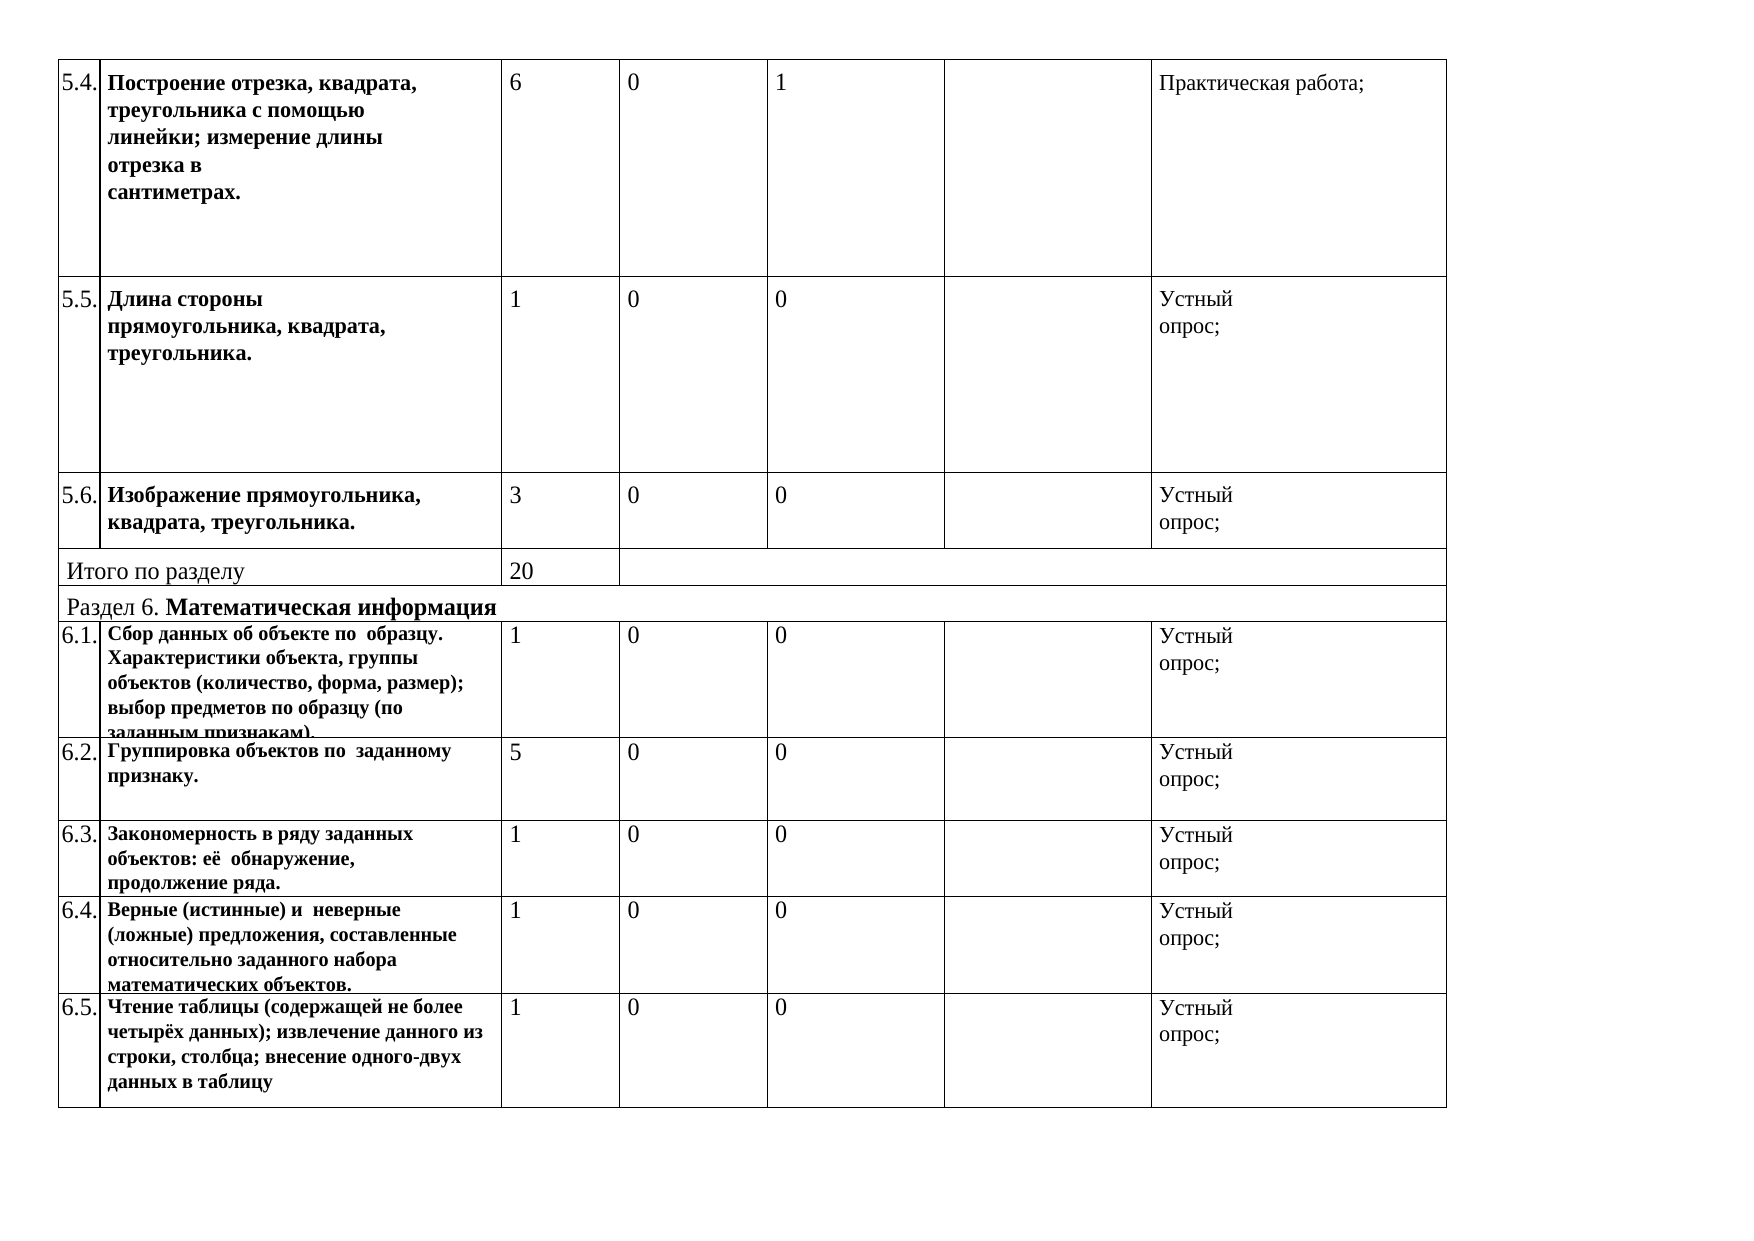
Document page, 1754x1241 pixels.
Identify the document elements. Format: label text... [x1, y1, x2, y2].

table_cell 0 [620, 622, 767, 737]
table_cell Устный опрос; [1152, 994, 1446, 1107]
table_cell [945, 738, 1151, 820]
table_cell 0 [620, 738, 767, 820]
table_cell Устный опрос; [1152, 277, 1446, 472]
table_cell [945, 994, 1151, 1107]
table_header 6 [502, 60, 619, 276]
table_cell 6.1. [59, 622, 99, 737]
table_cell 6.4. [59, 897, 99, 992]
table_cell [945, 622, 1151, 737]
table_cell 5.6. [59, 473, 99, 548]
table_header [945, 60, 1151, 276]
table_cell 0 [768, 622, 944, 737]
table_cell 0 [768, 897, 944, 992]
table_cell 0 [620, 994, 767, 1107]
table_cell Устный опрос; [1152, 738, 1446, 820]
table_cell Устный опрос; [1152, 473, 1446, 548]
table_cell 0 [768, 738, 944, 820]
table_cell Устный опрос; [1152, 821, 1446, 896]
table_header Построение отрезка, квадрата, треугольника с помощью линейки; измерение длины отрезка в сантиметрах. [101, 60, 501, 276]
table_cell 5 [502, 738, 619, 820]
table_header Практическая работа; [1152, 60, 1446, 276]
table_cell 0 [768, 994, 944, 1107]
table_cell 1 [502, 821, 619, 896]
table_header 0 [620, 60, 767, 276]
table_cell Итого по разделу [59, 549, 501, 584]
table_cell 0 [620, 897, 767, 992]
table_cell Устный опрос; [1152, 897, 1446, 992]
table_cell Длина стороны прямоугольника, квадрата, треугольника. [101, 277, 501, 472]
table_cell 5.5. [59, 277, 99, 472]
table_header 1 [768, 60, 944, 276]
table_cell Чтение таблицы (содержащей не более четырёх данных); извлечение данного из строки, столбца; внесение одного-двух данных в таблицу [101, 994, 501, 1107]
table_cell 0 [768, 277, 944, 472]
table_cell 1 [502, 622, 619, 737]
table_cell 20 [502, 549, 619, 584]
table_cell Сбор данных об объекте по образцу. Характеристики объекта, группы объектов (количество, форма, размер); выбор предметов по образцу (по заданным признакам). [101, 622, 501, 737]
table_cell Устный опрос; [1152, 622, 1446, 737]
table_cell Верные (истинные) и неверные (ложные) предложения, составленные относительно заданного набора математических объектов. [101, 897, 501, 992]
table_cell Закономерность в ряду заданных объектов: её обнаружение, продолжение ряда. [101, 821, 501, 896]
table_cell 0 [768, 821, 944, 896]
table_cell 6.2. [59, 738, 99, 820]
table_cell Изображение прямоугольника, квадрата, треугольника. [101, 473, 501, 548]
table_cell 0 [620, 277, 767, 472]
table_cell 0 [768, 473, 944, 548]
table_cell Группировка объектов по заданному признаку. [101, 738, 501, 820]
table_cell 1 [502, 897, 619, 992]
table_cell 3 [502, 473, 619, 548]
table_cell [945, 277, 1151, 472]
table_cell 1 [502, 277, 619, 472]
table_cell 6.3. [59, 821, 99, 896]
table_header 5.4. [59, 60, 99, 276]
table_cell [945, 473, 1151, 548]
table_cell [620, 549, 1446, 584]
table_cell Раздел 6. Математическая информация [59, 586, 1446, 621]
table_cell 0 [620, 473, 767, 548]
table_cell [945, 897, 1151, 992]
table_cell [945, 821, 1151, 896]
table_cell 0 [620, 821, 767, 896]
table_cell 6.5. [59, 994, 99, 1107]
table_cell 1 [502, 994, 619, 1107]
